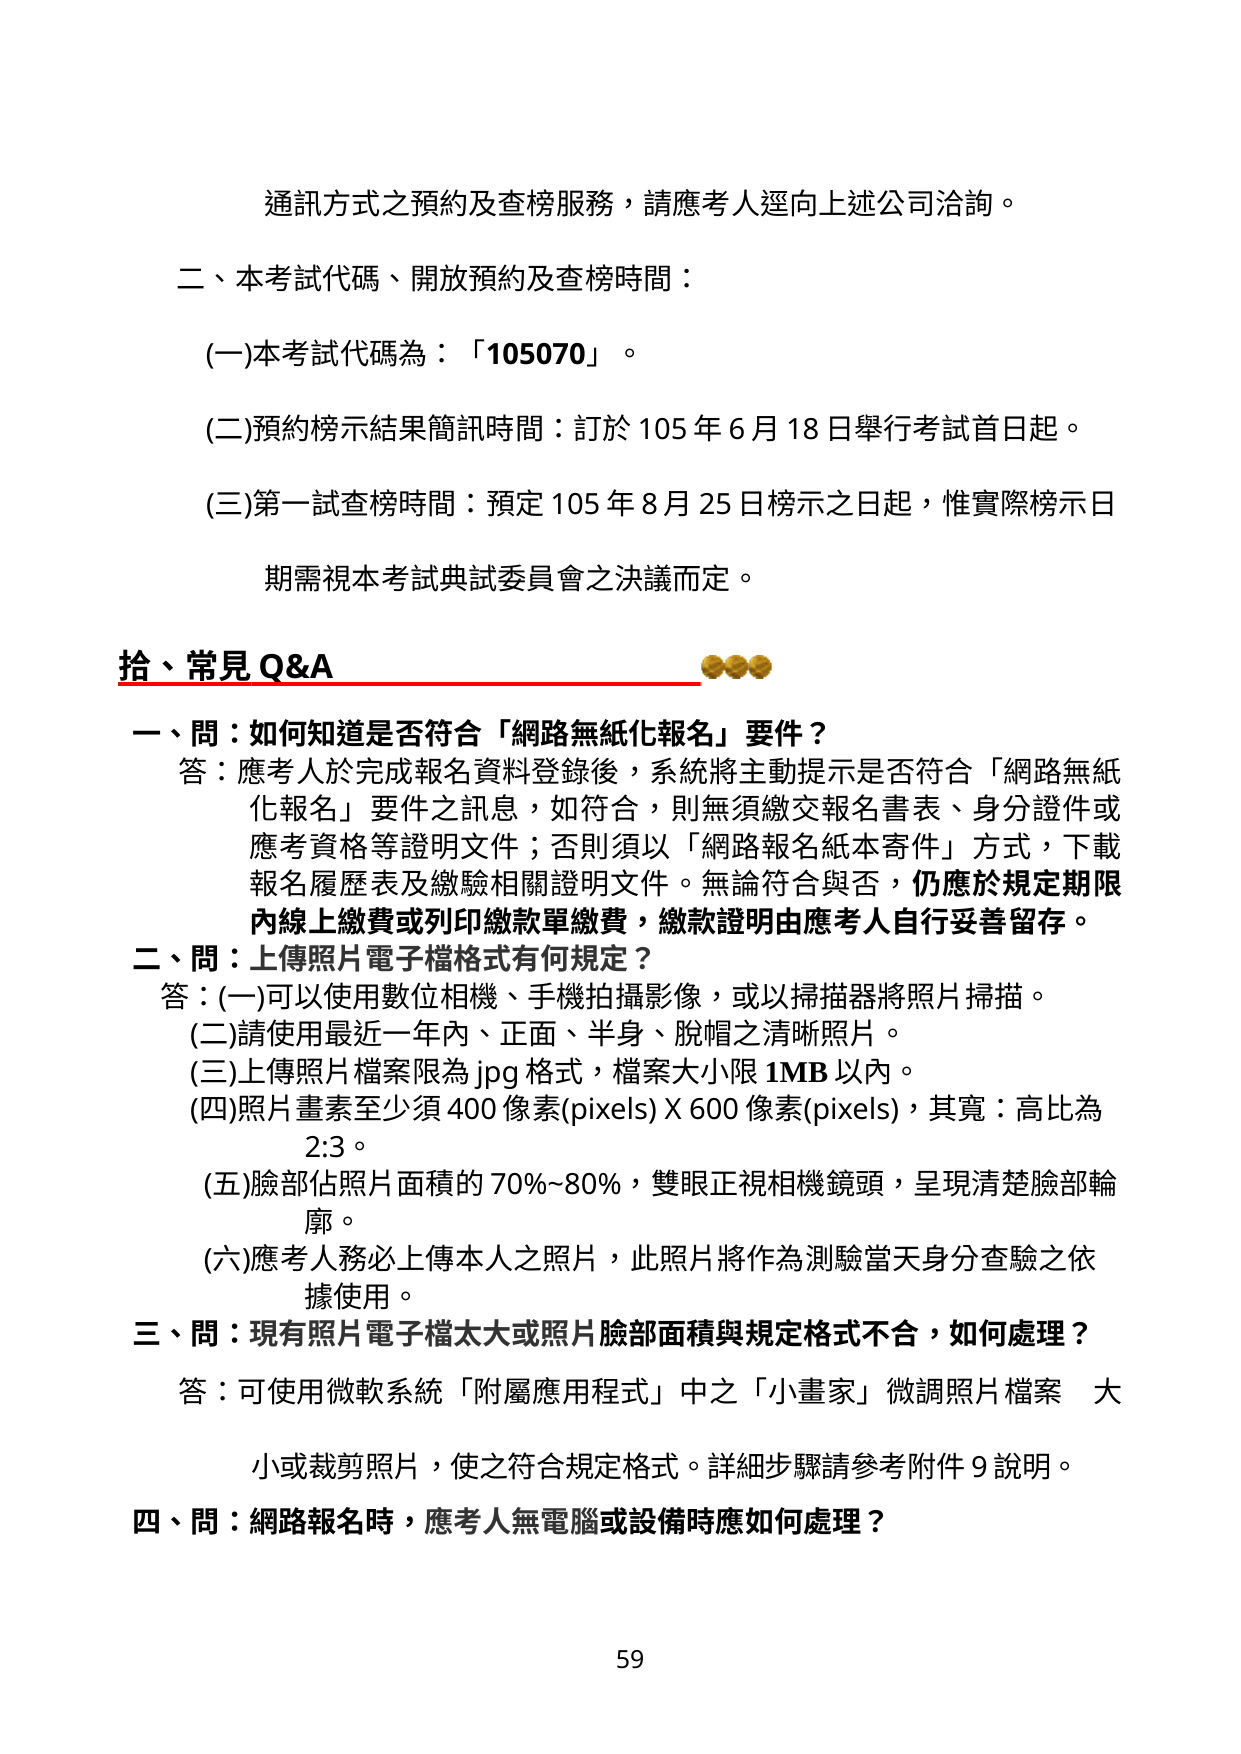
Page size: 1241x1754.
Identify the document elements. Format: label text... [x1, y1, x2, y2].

text (三)上傳照片檔案限為jpg格式，檔案大小限1MB以內。 [129, 1052, 1122, 1089]
text (四)照片畫素至少須400像素(pixels) X 600像素(pixels)，其寬：高比為2:3。 [129, 1089, 1122, 1164]
text (二)請使用最近一年內、正面、半身、脫帽之清晰照片。 [129, 1014, 1122, 1052]
picture [701, 655, 772, 679]
text 二、本考試代碼、開放預約及查榜時間： [118, 239, 1117, 314]
text 二、問：上傳照片電子檔格式有何規定？ [118, 939, 1122, 977]
text (一)本考試代碼為：「105070」。 [118, 314, 1117, 389]
text 答：可使用微軟系統「附屬應用程式」中之「小畫家」微調照片檔案 大小或裁剪照片，使之符合規定格式。詳細步驟請參考附件9說明。 [162, 1352, 1122, 1502]
text 答：(一)可以使用數位相機、手機拍攝影像，或以掃描器將照片掃描。 [129, 977, 1122, 1014]
text (六)應考人務必上傳本人之照片，此照片將作為測驗當天身分查驗之依據使用。 [158, 1239, 1122, 1314]
text 答：應考人於完成報名資料登錄後，系統將主動提示是否符合「網路無紙化報名」要件之訊息，如符合，則無須繳交報名書表、身分證件或應考資格等證明文件；否則須以「網路報名紙本寄件」方式，下載報名履歷表及繳驗相關證明文件。無論符合與否，仍應於規定期限內線上繳費或列印繳款單繳費，繳款證明由應考人自行妥善留存。 [162, 752, 1122, 939]
text 拾、常見Q&A [118, 627, 1117, 702]
text 一、問：如何知道是否符合「網路無紙化報名」要件？ [118, 714, 1122, 752]
text (三)第一試查榜時間：預定105年8月25日榜示之日起，惟實際榜示日期需視本考試典試委員會之決議而定。 [206, 464, 1117, 614]
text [206, 164, 1117, 239]
text 四、問：網路報名時，應考人無電腦或設備時應如何處理？ [118, 1502, 1122, 1539]
text 三、問：現有照片電子檔太大或照片臉部面積與規定格式不合，如何處理？ [118, 1314, 1122, 1352]
text (二)預約榜示結果簡訊時間：訂於105年6月18日舉行考試首日起。 [118, 389, 1117, 464]
text (五)臉部佔照片面積的70%~80%，雙眼正視相機鏡頭，呈現清楚臉部輪廓。 [158, 1164, 1122, 1239]
